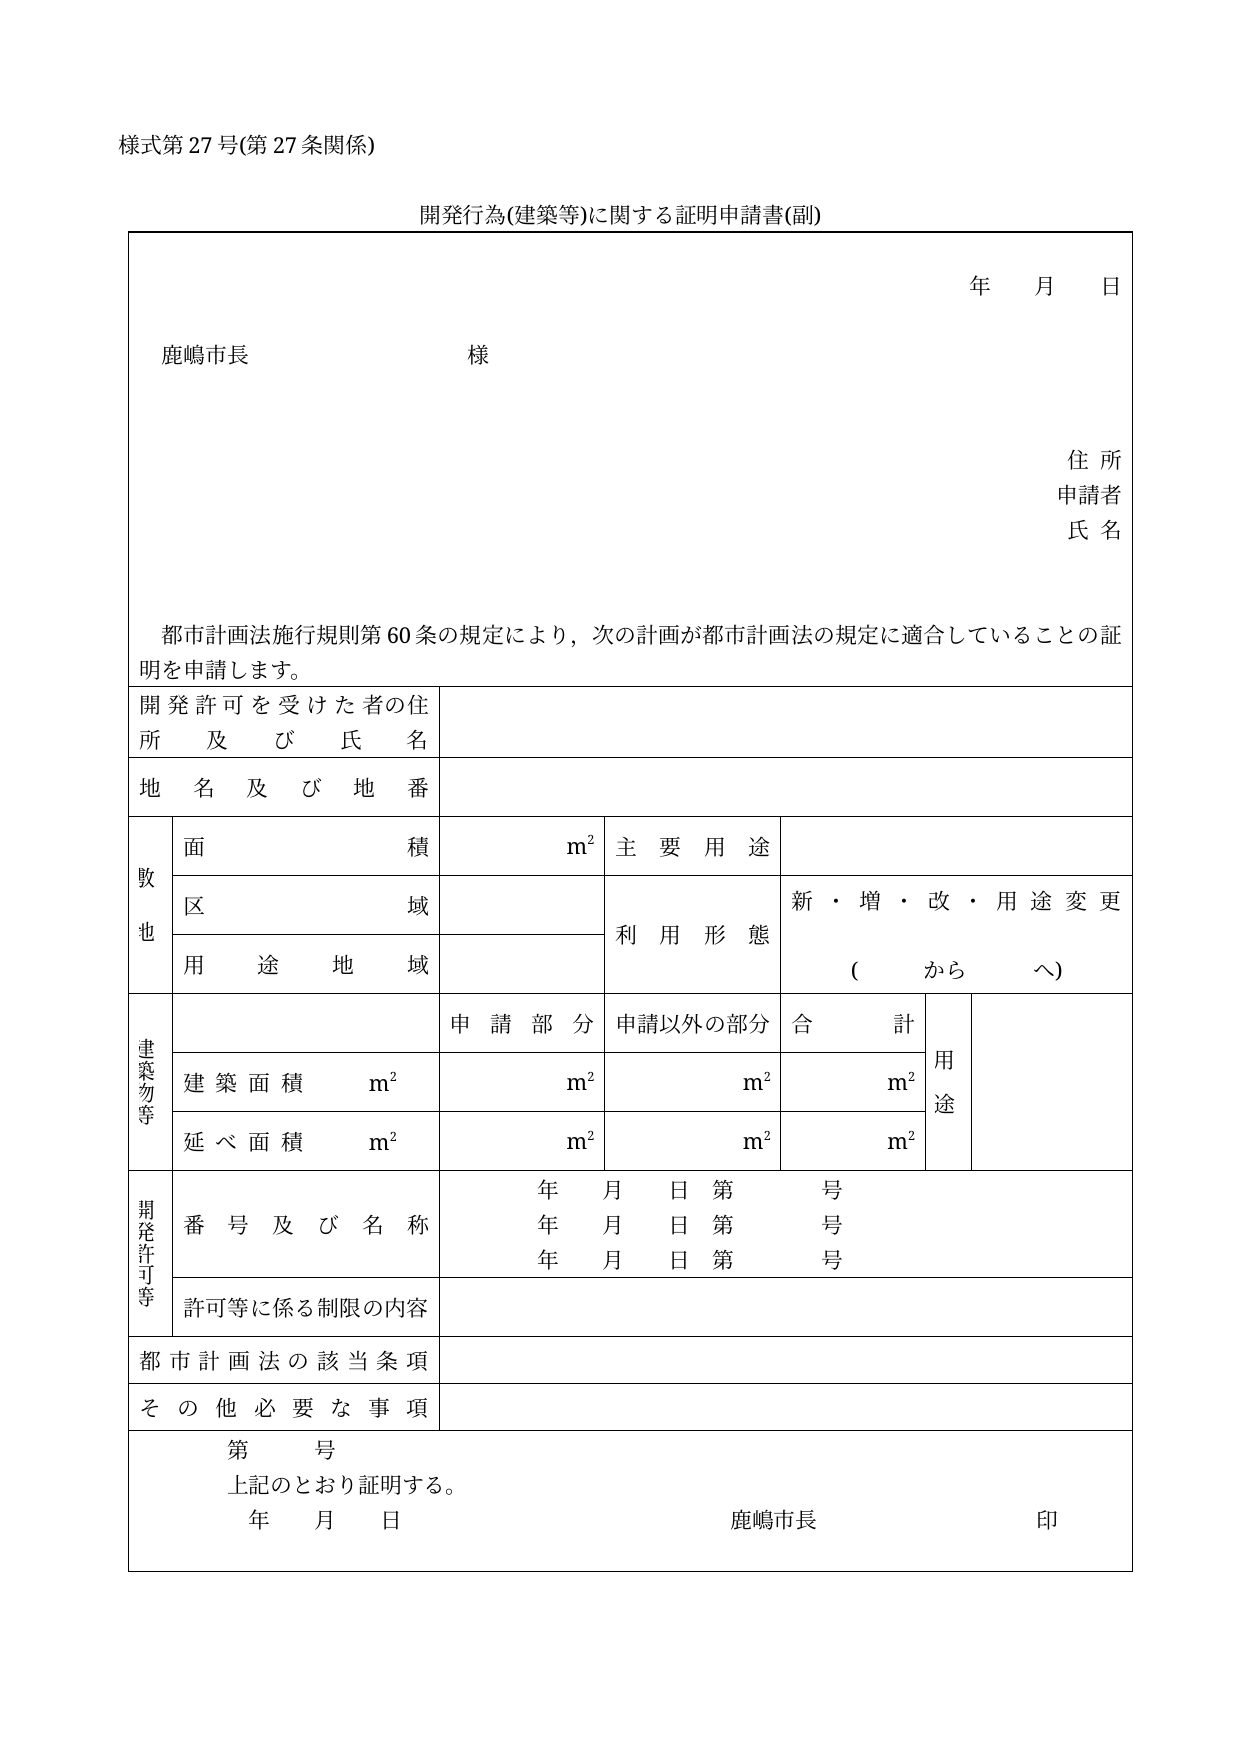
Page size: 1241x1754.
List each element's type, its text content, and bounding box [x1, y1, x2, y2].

table_cell 申請部分 [440, 994, 604, 1052]
table_cell m2 [440, 1053, 604, 1111]
table_cell 敷地 [129, 817, 172, 993]
table_header 年 月 日 鹿嶋市長 様 住所 申請者 氏名 都市計画法施行規則第60条の規定により，次の計画が都市計画法の規定に適合していることの証明を申請します。 [129, 233, 1132, 686]
table_cell 利用形態 [605, 876, 780, 993]
table_cell [972, 994, 1132, 1170]
table_cell 申請以外の部分 [605, 994, 780, 1052]
table_cell m2 [440, 817, 604, 875]
table_cell [440, 1337, 1132, 1383]
table_cell m2 [440, 1112, 604, 1170]
table_cell [440, 876, 604, 934]
table_cell 延べ面積 m2 [173, 1112, 439, 1170]
table_cell [440, 687, 1132, 757]
table_cell [440, 935, 604, 993]
text 様式第27号(第27条関係) [118, 127, 1122, 162]
table_cell 年 月 日 第 号 年 月 日 第 号 年 月 日 第 号 [440, 1171, 1132, 1277]
table_cell 開発許可を受けた者の住所及び氏名 [129, 687, 439, 757]
table_cell 地名及び地番 [129, 758, 439, 816]
table_cell [440, 1384, 1132, 1430]
table_cell [173, 994, 439, 1052]
table_cell m2 [605, 1112, 780, 1170]
table_cell 開発許可等 [129, 1171, 172, 1336]
table_cell 合計 [781, 994, 925, 1052]
table_cell 番号及び名称 [173, 1171, 439, 1277]
table_cell [440, 1278, 1132, 1336]
table_cell 主要用途 [605, 817, 780, 875]
table_cell 建築面積 m2 [173, 1053, 439, 1111]
table_cell 新・増・改・用途変更 ( から へ) [781, 876, 1132, 993]
table_cell 第 号 上記のとおり証明する。 年 月 日 鹿嶋市長 印 [129, 1431, 1132, 1571]
table_cell 建築物等 [129, 994, 172, 1170]
table_cell [781, 817, 1132, 875]
table_cell m2 [605, 1053, 780, 1111]
table_cell [440, 758, 1132, 816]
table_cell m2 [781, 1053, 925, 1111]
table_cell 区域 [173, 876, 439, 934]
table_cell 都市計画法の該当条項 [129, 1337, 439, 1383]
text 開発行為(建築等)に関する証明申請書(副) [118, 196, 1122, 231]
table_cell 面積 [173, 817, 439, 875]
table_cell 許可等に係る制限の内容 [173, 1278, 439, 1336]
table_cell その他必要な事項 [129, 1384, 439, 1430]
table_cell 用途地域 [173, 935, 439, 993]
table_cell m2 [781, 1112, 925, 1170]
table_cell 用途 [926, 994, 971, 1170]
